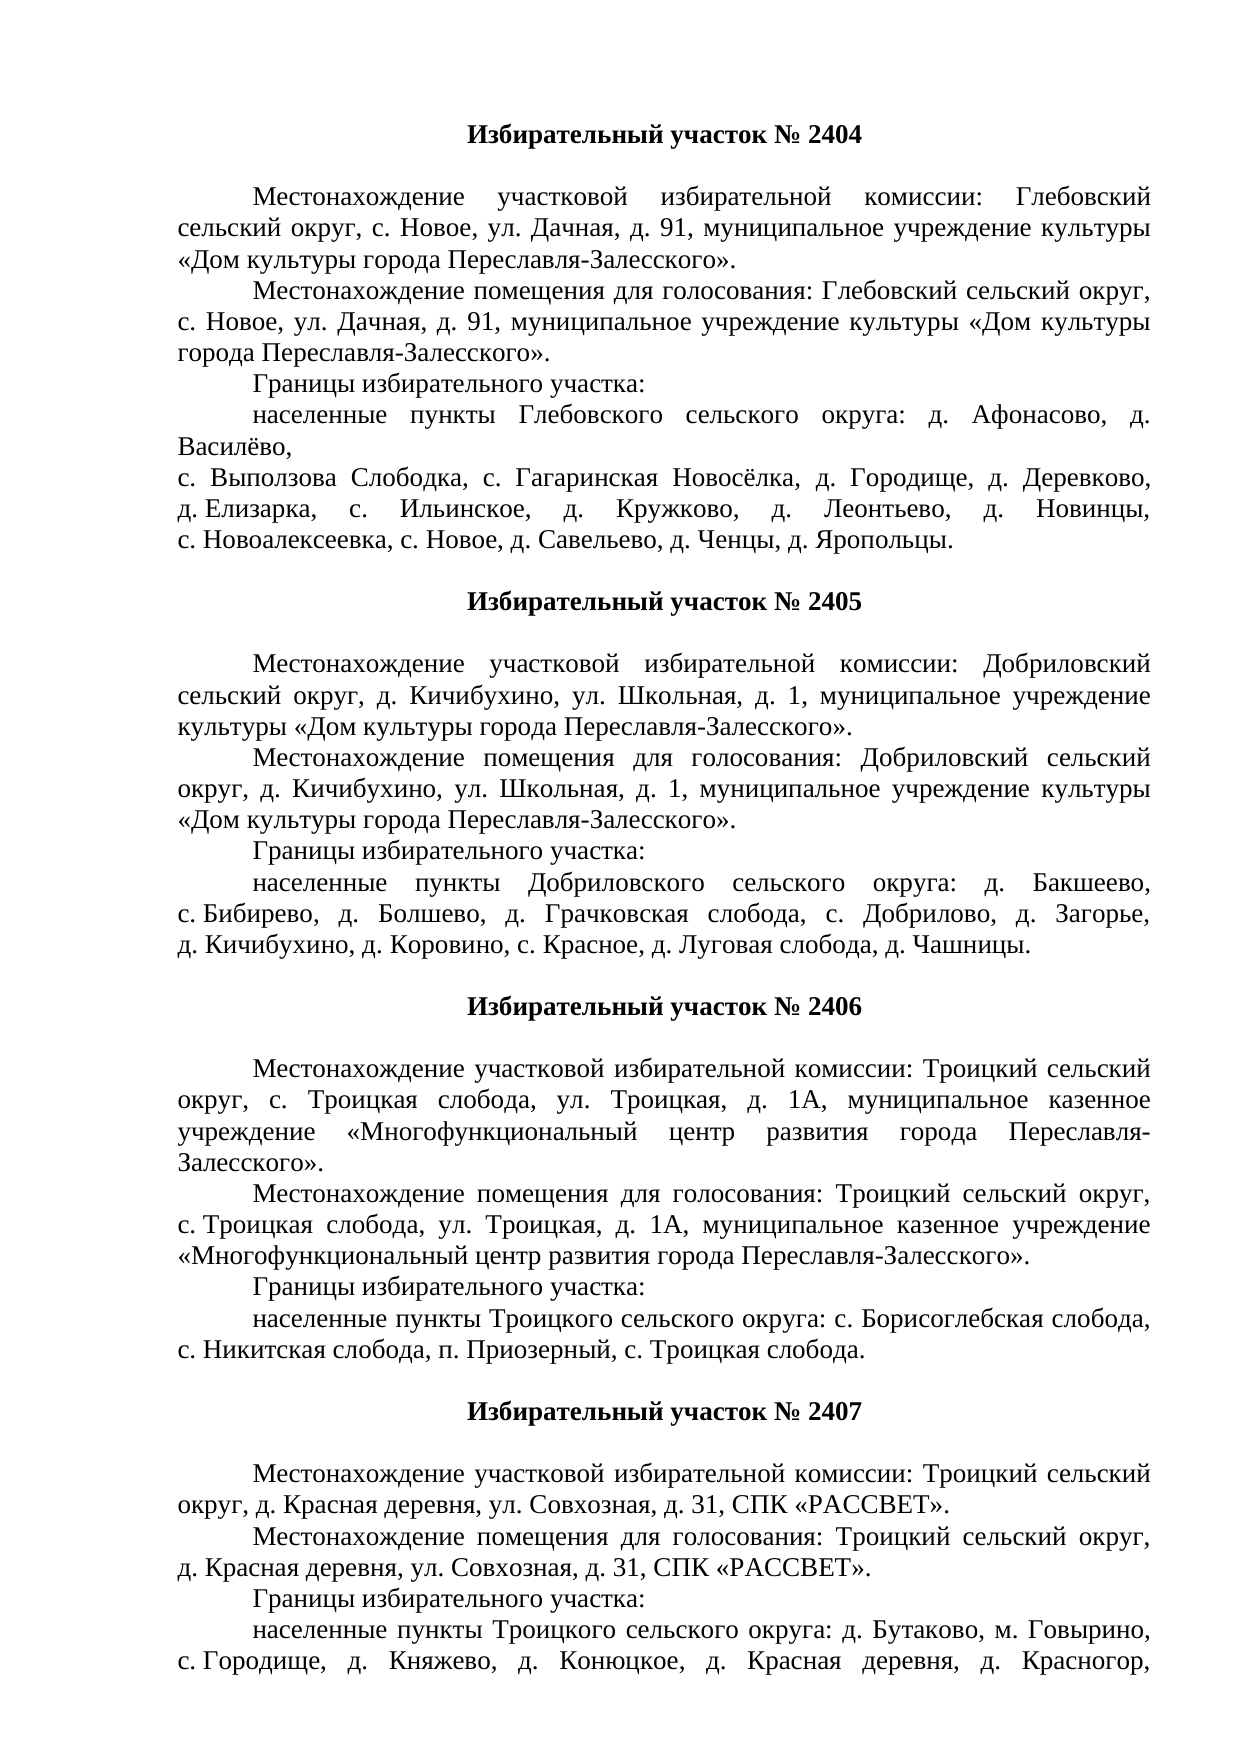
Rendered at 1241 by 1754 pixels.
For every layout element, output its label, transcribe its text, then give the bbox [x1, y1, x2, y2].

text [177, 1613, 1152, 1675]
text населенные пункты Троицкого сельского округа: с. Борисоглебская слобода, с. Никитская слобода, п. Приозерный, с. Троицкая слобода. [177, 1302, 1152, 1364]
text Местонахождение участковой избирательной комиссии: Троицкий сельский округ, с. Троицкая слобода, ул. Троицкая, д. 1А, муниципальное казенное учреждение «Многофункциональный центр развития города Переславля-Залесского». [177, 1052, 1152, 1177]
text населенные пункты Добриловского сельского округа: д. Бакшеево, с. Бибирево, д. Болшево, д. Грачковская слобода, с. Добрилово, д. Загорье, д. Кичибухино, д. Коровино, с. Красное, д. Луговая слобода, д. Чашницы. [177, 866, 1152, 959]
text с. Выползова Слободка, с. Гагаринская Новосёлка, д. Городище, д. Деревково, д. Елизарка, с. Ильинское, д. Кружково, д. Леонтьево, д. Новинцы, с. Новоалексеевка, с. Новое, д. Савельево, д. Ченцы, д. Яропольцы. [177, 461, 1152, 554]
text Избирательный участок № 2406 [177, 990, 1152, 1021]
text Избирательный участок № 2404 [177, 118, 1152, 149]
text Местонахождение участковой избирательной комиссии: Добриловский сельский округ, д. Кичибухино, ул. Школьная, д. 1, муниципальное учреждение культуры «Дом культуры города Переславля-Залесского». [177, 648, 1152, 741]
text Местонахождение помещения для голосования: Троицкий сельский округ, с. Троицкая слобода, ул. Троицкая, д. 1А, муниципальное казенное учреждение «Многофункциональный центр развития города Переславля-Залесского». [177, 1177, 1152, 1271]
text Местонахождение участковой избирательной комиссии: Глебовский сельский округ, с. Новое, ул. Дачная, д. 91, муниципальное учреждение культуры «Дом культуры города Переславля-Залесского». [177, 180, 1152, 274]
text Местонахождение помещения для голосования: Добриловский сельский округ, д. Кичибухино, ул. Школьная, д. 1, муниципальное учреждение культуры «Дом культуры города Переславля-Залесского». [177, 741, 1152, 834]
text Границы избирательного участка: [177, 834, 1152, 866]
text Местонахождение помещения для голосования: Глебовский сельский округ, с. Новое, ул. Дачная, д. 91, муниципальное учреждение культуры «Дом культуры города Переславля-Залесского». [177, 274, 1152, 367]
text Границы избирательного участка: [177, 1582, 1152, 1613]
text Границы избирательного участка: [177, 367, 1152, 398]
text Границы избирательного участка: [177, 1271, 1152, 1302]
text Местонахождение помещения для голосования: Троицкий сельский округ, д. Красная деревня, ул. Совхозная, д. 31, СПК «РАССВЕТ». [177, 1520, 1152, 1582]
text Местонахождение участковой избирательной комиссии: Троицкий сельский округ, д. Красная деревня, ул. Совхозная, д. 31, СПК «РАССВЕТ». [177, 1457, 1152, 1520]
text Избирательный участок № 2405 [177, 585, 1152, 616]
text Избирательный участок № 2407 [177, 1395, 1152, 1426]
text населенные пункты Глебовского сельского округа: д. Афонасово, д. Василёво, [177, 398, 1152, 461]
